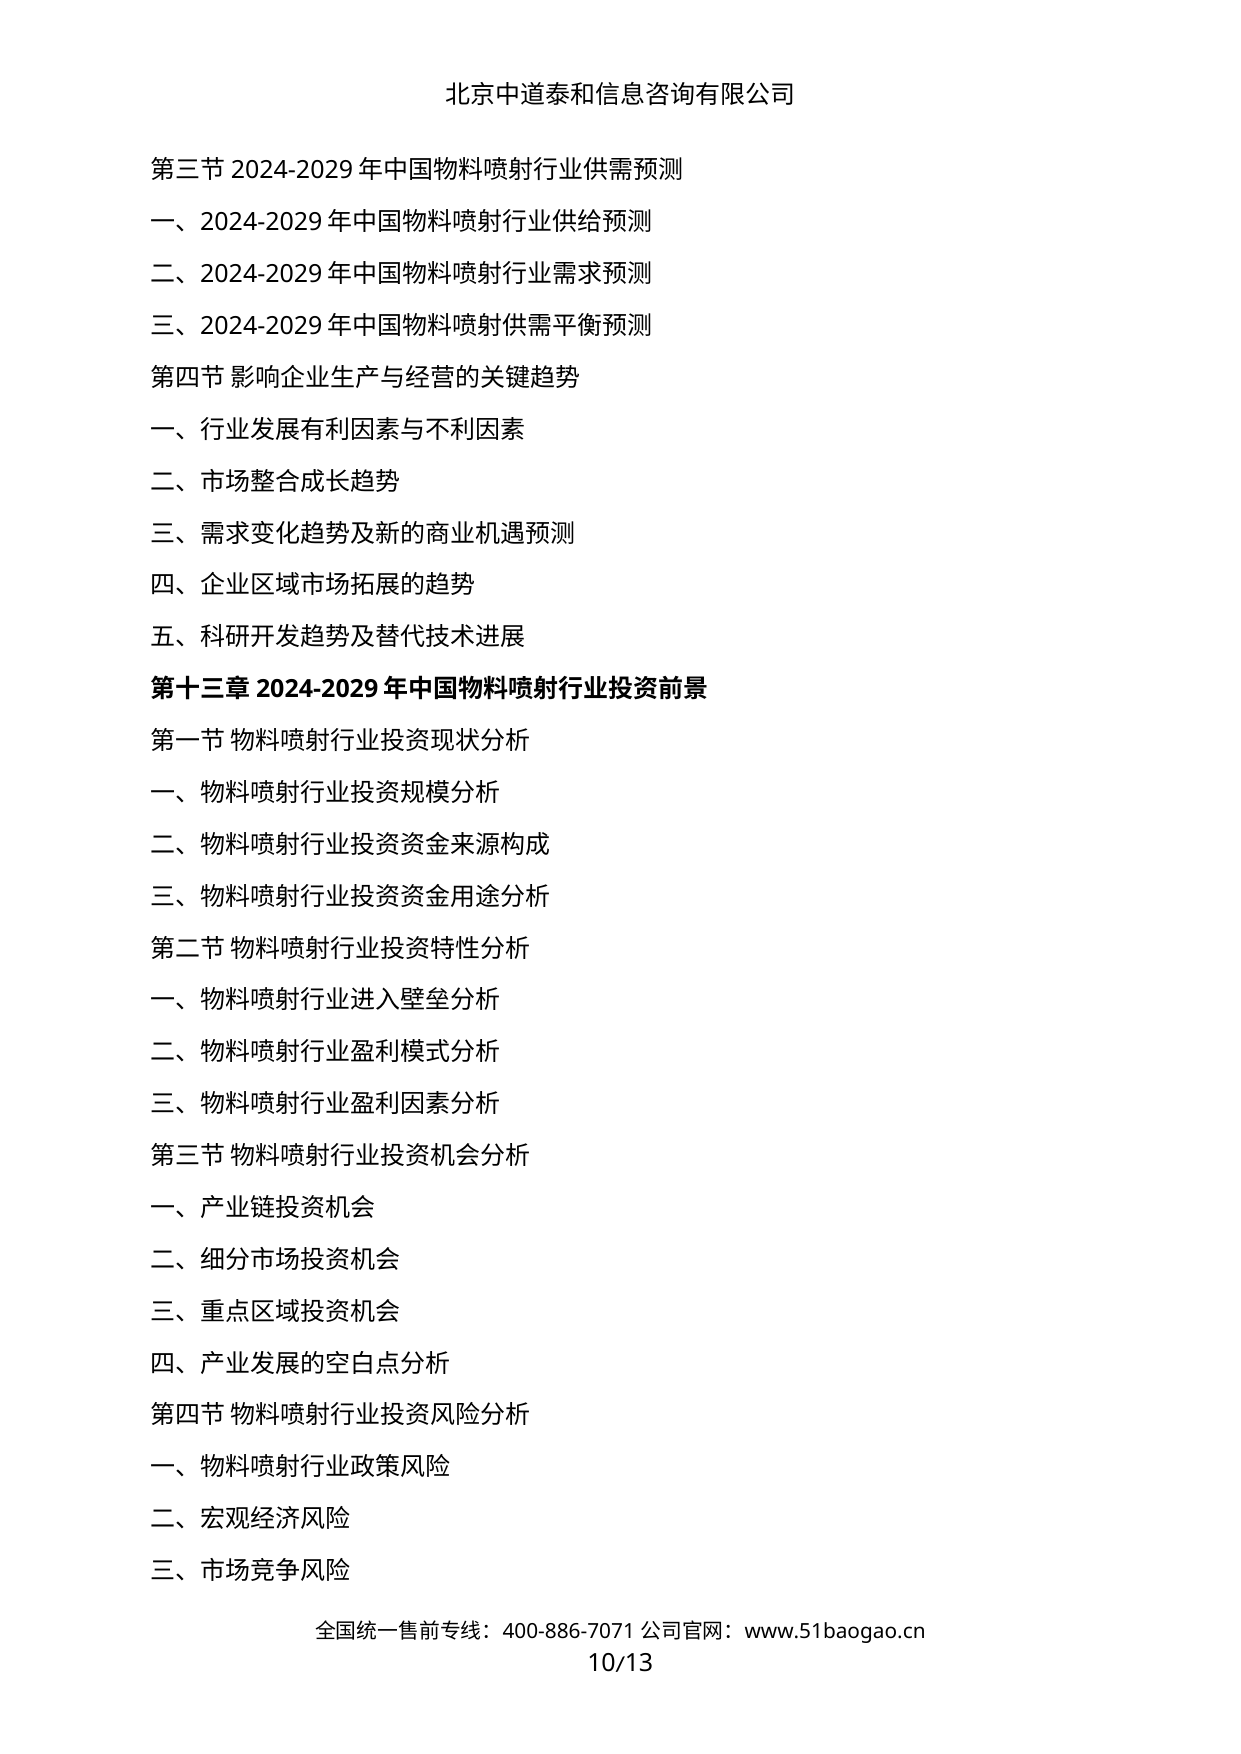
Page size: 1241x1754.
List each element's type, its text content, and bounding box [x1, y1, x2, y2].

text 三、重点区域投资机会 [150, 1291, 1090, 1327]
text 二、2024-2029年中国物料喷射行业需求预测 [150, 254, 1090, 290]
text 二、细分市场投资机会 [150, 1239, 1090, 1276]
text 一、物料喷射行业投资规模分析 [150, 772, 1090, 809]
text 三、市场竞争风险 [150, 1551, 1090, 1587]
text 一、物料喷射行业政策风险 [150, 1447, 1090, 1483]
text 四、产业发展的空白点分析 [150, 1343, 1090, 1379]
text 三、物料喷射行业盈利因素分析 [150, 1084, 1090, 1120]
text 一、行业发展有利因素与不利因素 [150, 409, 1090, 446]
text 第十三章 2024-2029年中国物料喷射行业投资前景 [150, 669, 1090, 705]
text 第二节 物料喷射行业投资特性分析 [150, 928, 1090, 964]
text 一、产业链投资机会 [150, 1187, 1090, 1224]
text 四、企业区域市场拓展的趋势 [150, 565, 1090, 601]
text 第三节 2024-2029年中国物料喷射行业供需预测 [150, 150, 1090, 186]
text 第四节 影响企业生产与经营的关键趋势 [150, 357, 1090, 394]
text 二、市场整合成长趋势 [150, 461, 1090, 497]
text 二、宏观经济风险 [150, 1499, 1090, 1535]
text 三、需求变化趋势及新的商业机遇预测 [150, 513, 1090, 549]
text 一、物料喷射行业进入壁垒分析 [150, 980, 1090, 1016]
text 第三节 物料喷射行业投资机会分析 [150, 1136, 1090, 1172]
text 第一节 物料喷射行业投资现状分析 [150, 721, 1090, 757]
text 二、物料喷射行业盈利模式分析 [150, 1032, 1090, 1068]
text 二、物料喷射行业投资资金来源构成 [150, 824, 1090, 861]
text 三、物料喷射行业投资资金用途分析 [150, 876, 1090, 912]
text 三、2024-2029年中国物料喷射供需平衡预测 [150, 306, 1090, 342]
text 第四节 物料喷射行业投资风险分析 [150, 1395, 1090, 1431]
text 五、科研开发趋势及替代技术进展 [150, 617, 1090, 653]
text 一、2024-2029年中国物料喷射行业供给预测 [150, 202, 1090, 238]
